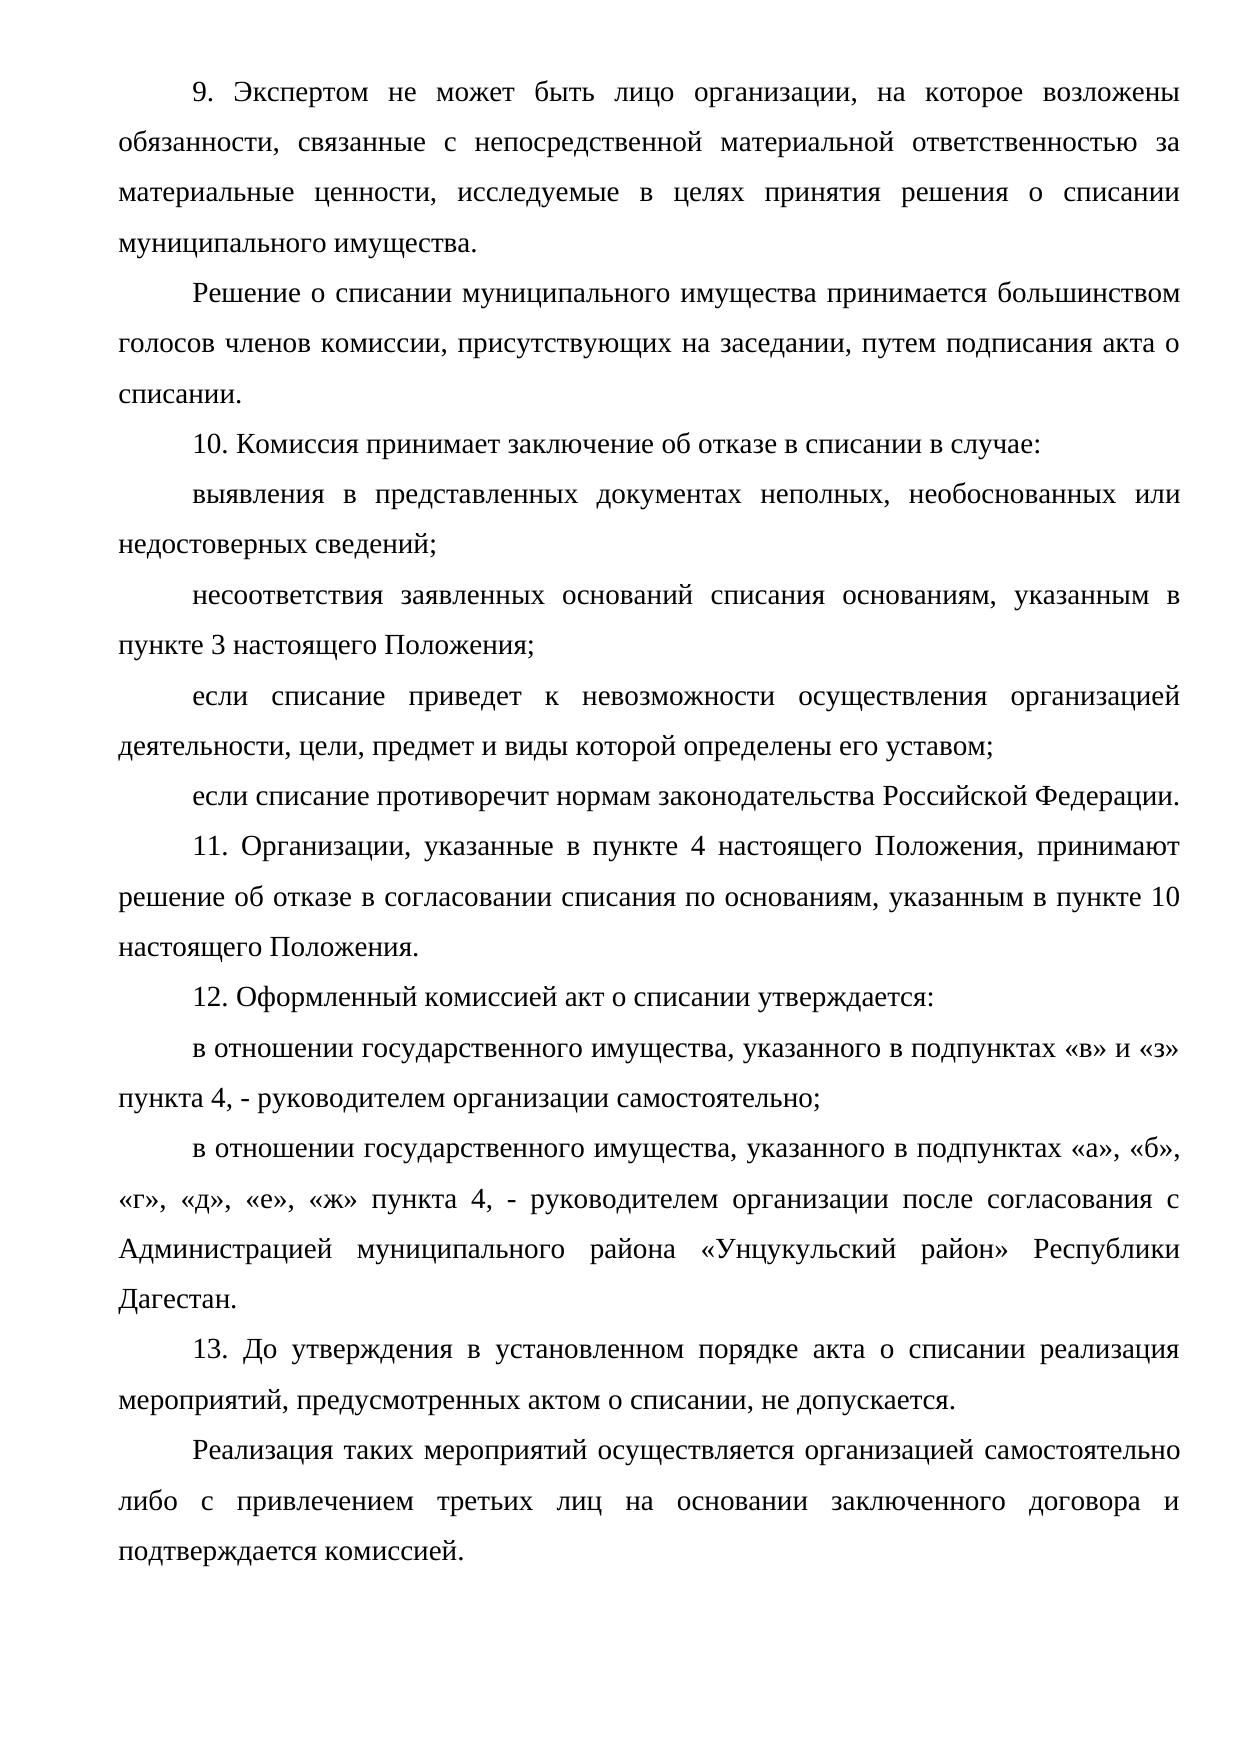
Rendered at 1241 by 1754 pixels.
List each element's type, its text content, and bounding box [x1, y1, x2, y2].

text Решение о списании муниципального имущества принимается большинством голосов членов комиссии, присутствующих на заседании, путем подписания акта о списании. [118, 275, 1181, 409]
text Реализация таких мероприятий осуществляется организацией самостоятельно либо с привлечением третьих лиц на основании заключенного договора и подтверждается комиссией. [118, 1432, 1181, 1566]
text несоответствия заявленных оснований списания основаниям, указанным в пункте 3 настоящего Положения; [118, 577, 1181, 661]
text выявления в представленных документах неполных, необоснованных или недостоверных сведений; [118, 476, 1181, 560]
text если списание противоречит нормам законодательства Российской Федерации. [118, 778, 1181, 812]
text 13. До утверждения в установленном порядке акта о списании реализация мероприятий, предусмотренных актом о списании, не допускается. [118, 1332, 1181, 1416]
text 11. Организации, указанные в пункте 4 настоящего Положения, принимают решение об отказе в согласовании списания по основаниям, указанным в пункте 10 настоящего Положения. [118, 828, 1181, 963]
text в отношении государственного имущества, указанного в подпунктах «а», «б», «г», «д», «е», «ж» пункта 4, - руководителем организации после согласования с Администрацией муниципального района «Унцукульский район» Республики Дагестан. [118, 1130, 1181, 1315]
text 9. Экспертом не может быть лицо организации, на которое возложены обязанности, связанные с непосредственной материальной ответственностью за материальные ценности, исследуемые в целях принятия решения о списании муниципального имущества. [118, 74, 1181, 258]
text 12. Оформленный комиссией акт о списании утверждается: [118, 979, 1181, 1013]
text если списание приведет к невозможности осуществления организацией деятельности, цели, предмет и виды которой определены его уставом; [118, 678, 1181, 761]
text 10. Комиссия принимает заключение об отказе в списании в случае: [118, 426, 1181, 459]
text в отношении государственного имущества, указанного в подпунктах «в» и «з» пункта 4, - руководителем организации самостоятельно; [118, 1030, 1181, 1114]
